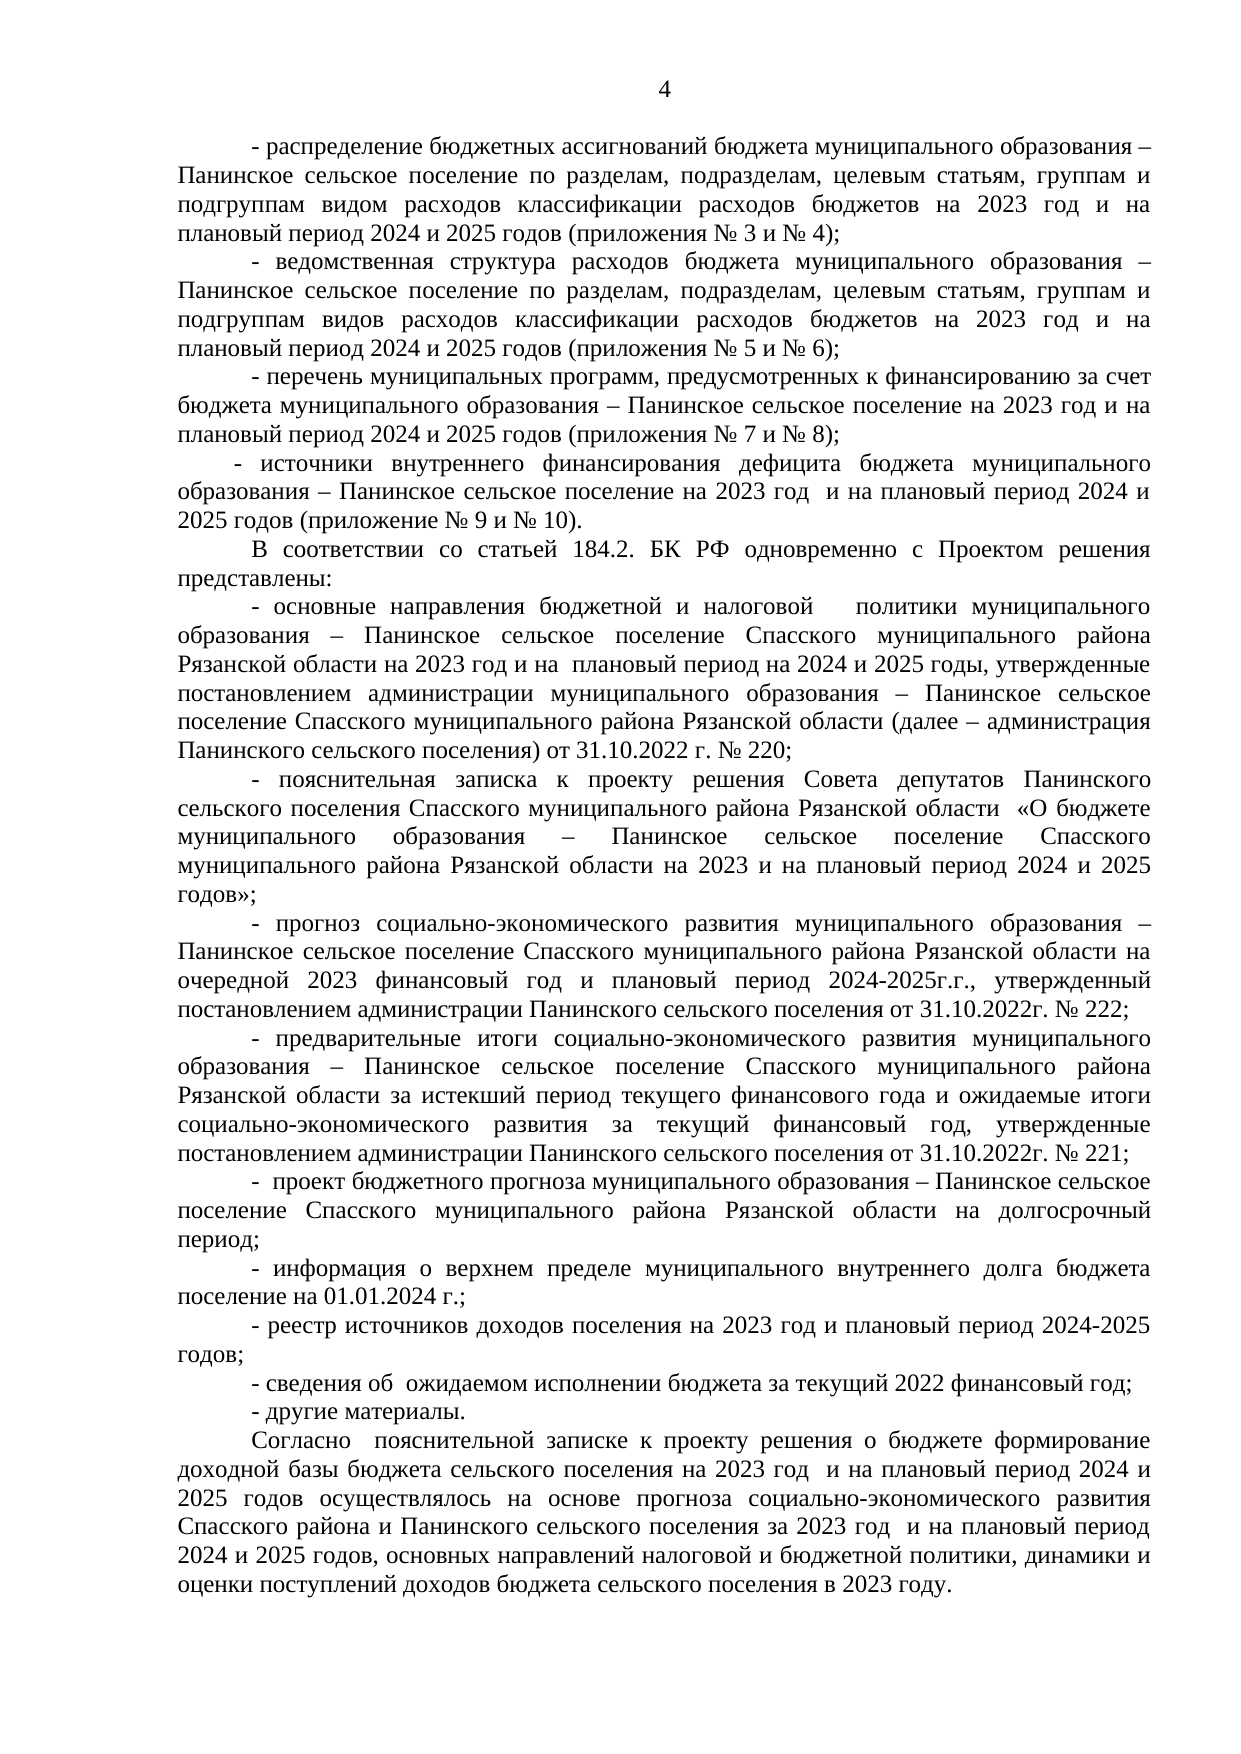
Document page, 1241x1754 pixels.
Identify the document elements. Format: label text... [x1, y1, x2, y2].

text - предварительные итоги социально-экономического развития муниципального образования – Панинское сельское поселение Спасского муниципального района Рязанской области за истекший период текущего финансового года и ожидаемые итоги социально-экономического развития за текущий финансовый год, утвержденные постановлением администрации Панинского сельского поселения от 31.10.2022г. № 221; [177, 1023, 1152, 1166]
text - перечень муниципальных программ, предусмотренных к финансированию за счет бюджета муниципального образования – Панинское сельское поселение на 2023 год и на плановый период 2024 и 2025 годов (приложения № 7 и № 8); [177, 361, 1152, 448]
text В соответствии со статьей 184.2. БК РФ одновременно с Проектом решения представлены: [177, 534, 1152, 591]
text - проект бюджетного прогноза муниципального образования – Панинское сельское поселение Спасского муниципального района Рязанской области на долгосрочный период; [177, 1166, 1152, 1253]
text - распределение бюджетных ассигнований бюджета муниципального образования – Панинское сельское поселение по разделам, подразделам, целевым статьям, группам и подгруппам видом расходов классификации расходов бюджетов на 2023 год и на плановый период 2024 и 2025 годов (приложения № 3 и № 4); [177, 131, 1152, 246]
text - реестр источников доходов поселения на 2023 год и плановый период 2024-2025 годов; [177, 1310, 1152, 1368]
text - информация о верхнем пределе муниципального внутреннего долга бюджета поселение на 01.01.2024 г.; [177, 1253, 1152, 1310]
text - другие материалы. [177, 1396, 1152, 1425]
text - пояснительная записка к проекту решения Совета депутатов Панинского сельского поселения Спасского муниципального района Рязанской области «О бюджете муниципального образования – Панинское сельское поселение Спасского муниципального района Рязанской области на 2023 и на плановый период 2024 и 2025 годов»; [177, 764, 1152, 908]
text - ведомственная структура расходов бюджета муниципального образования – Панинское сельское поселение по разделам, подразделам, целевым статьям, группам и подгруппам видов расходов классификации расходов бюджетов на 2023 год и на плановый период 2024 и 2025 годов (приложения № 5 и № 6); [177, 246, 1152, 361]
text Согласно пояснительной записке к проекту решения о бюджете формирование доходной базы бюджета сельского поселения на 2023 год и на плановый период 2024 и 2025 годов осуществлялось на основе прогноза социально-экономического развития Спасского района и Панинского сельского поселения за 2023 год и на плановый период 2024 и 2025 годов, основных направлений налоговой и бюджетной политики, динамики и оценки поступлений доходов бюджета сельского поселения в 2023 году. [177, 1425, 1152, 1598]
text - основные направления бюджетной и налоговой политики муниципального образования – Панинское сельское поселение Спасского муниципального района Рязанской области на 2023 год и на плановый период на 2024 и 2025 годы, утвержденные постановлением администрации муниципального образования – Панинское сельское поселение Спасского муниципального района Рязанской области (далее – администрация Панинского сельского поселения) от 31.10.2022 г. № 220; [177, 591, 1152, 764]
text - источники внутреннего финансирования дефицита бюджета муниципального образования – Панинское сельское поселение на 2023 год и на плановый период 2024 и 2025 годов (приложение № 9 и № 10). [177, 448, 1152, 534]
text - сведения об ожидаемом исполнении бюджета за текущий 2022 финансовый год; [177, 1368, 1152, 1396]
text - прогноз социально-экономического развития муниципального образования – Панинское сельское поселение Спасского муниципального района Рязанской области на очередной 2023 финансовый год и плановый период 2024-2025г.г., утвержденный постановлением администрации Панинского сельского поселения от 31.10.2022г. № 222; [177, 908, 1152, 1023]
